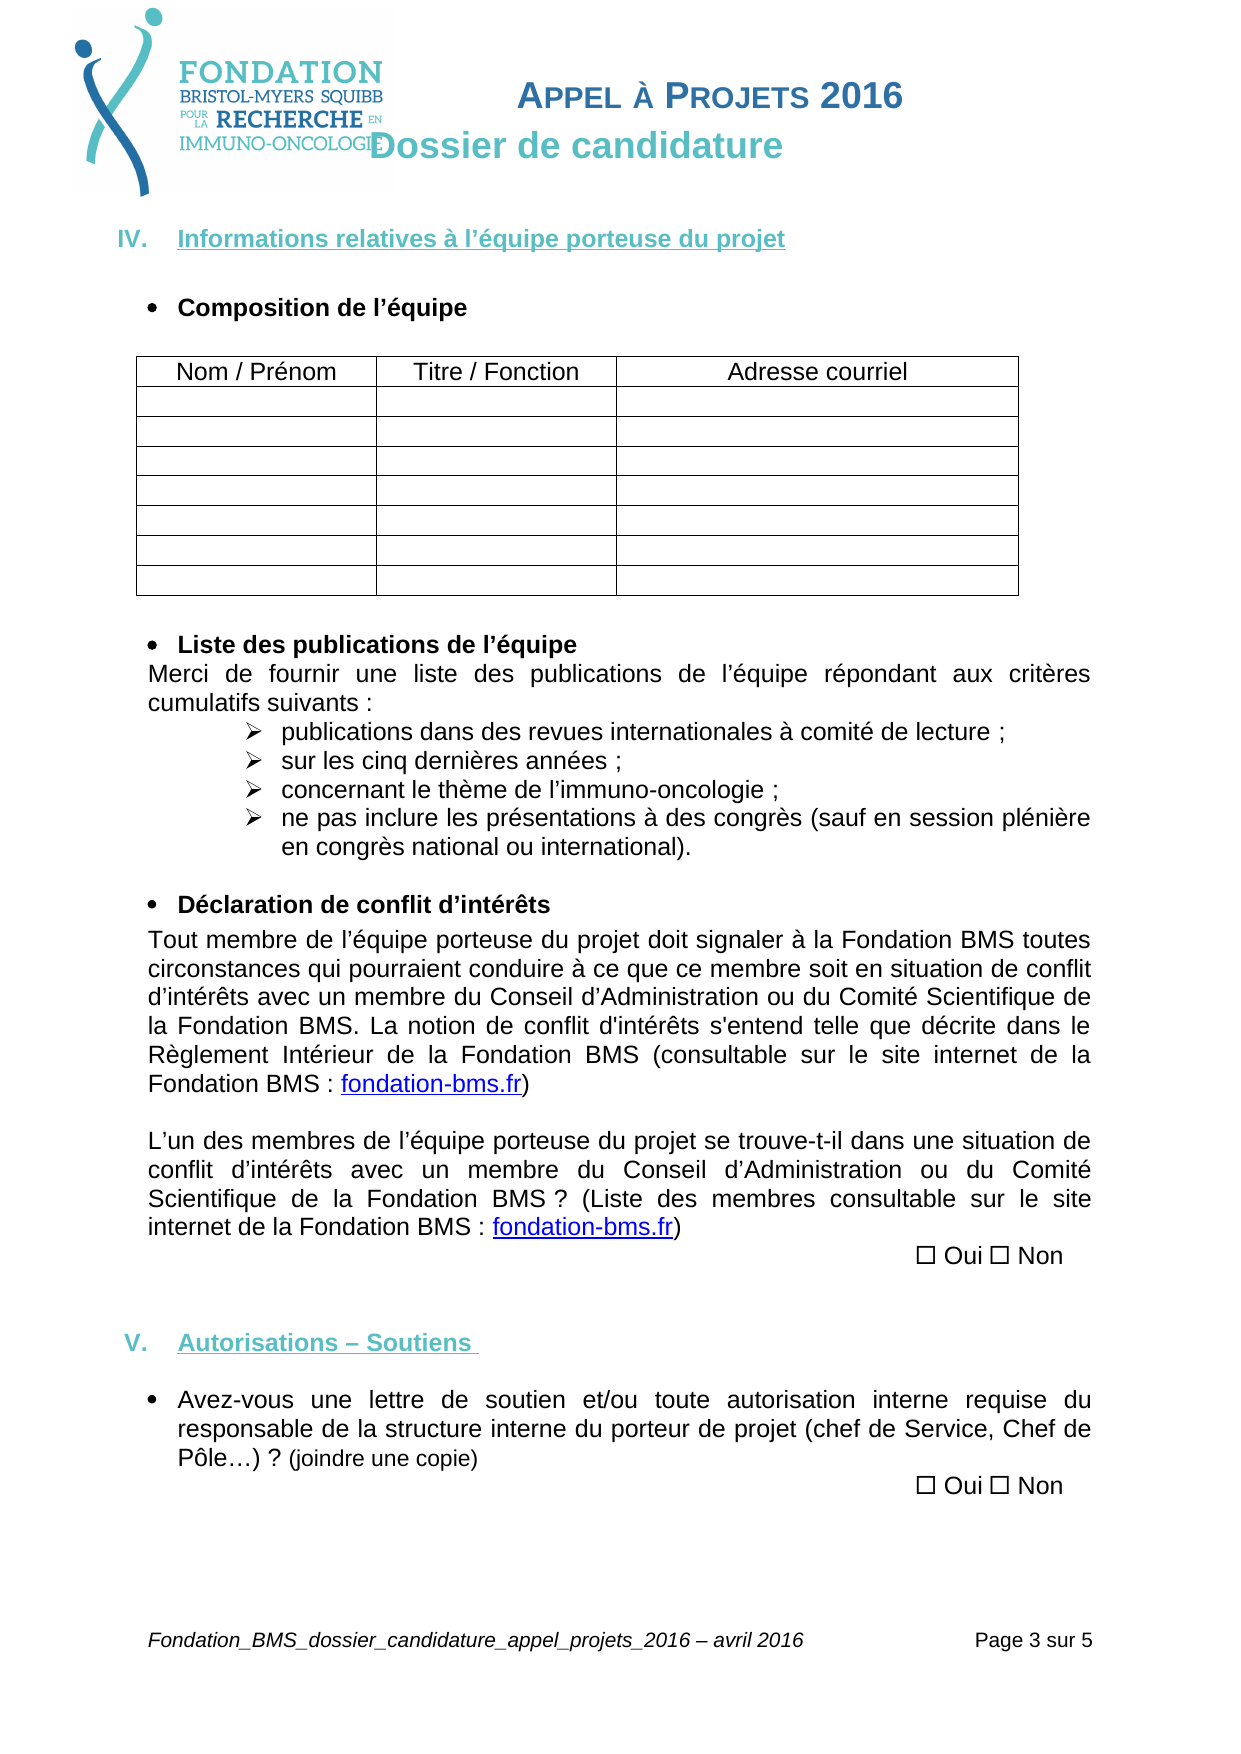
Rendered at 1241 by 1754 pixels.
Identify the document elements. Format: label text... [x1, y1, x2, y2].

list concernant le thème de l’immuno-oncologie ; [244, 774, 1093, 803]
list Déclaration de conflit d’intérêts [148, 890, 1093, 919]
table_cell [617, 536, 1018, 565]
table_cell [377, 447, 616, 475]
table_cell [617, 476, 1018, 505]
table_cell [377, 476, 616, 505]
text Oui Non [811, 1241, 1093, 1270]
table_cell [377, 506, 616, 535]
list sur les cinq dernières années ; [244, 746, 1093, 774]
table_header Nom / Prénom [137, 357, 376, 386]
table_cell [617, 566, 1018, 594]
table_cell [377, 417, 616, 446]
table_cell [617, 387, 1018, 416]
list Autorisations – Soutiens [148, 1327, 1093, 1356]
table_cell [377, 536, 616, 565]
list Composition de l’équipe [148, 293, 1093, 322]
list ne pas inclure les présentations à des congrès (sauf en session plénière en congrès national ou international). [244, 803, 1093, 861]
table_cell [617, 417, 1018, 446]
text L’un des membres de l’équipe porteuse du projet se trouve-t-il dans une situation de conflit d’intérêts avec un membre du Conseil d’Administration ou du Comité Scientifique de la Fondation BMS ? (Liste des membres consultable sur le site internet de la Fondation BMS : fondation-bms.fr) [148, 1126, 1093, 1241]
table_cell [137, 417, 376, 446]
list Avez-vous une lettre de soutien et/ou toute autorisation interne requise du responsable de la structure interne du porteur de projet (chef de Service, Chef de Pôle…) ? (joindre une copie) [148, 1385, 1093, 1471]
list Informations relatives à l’équipe porteuse du projet [148, 224, 1093, 252]
list Liste des publications de l’équipe [148, 631, 1093, 659]
text Merci de fournir une liste des publications de l’équipe répondant aux critères cumulatifs suivants : [148, 659, 1093, 717]
table_cell [137, 506, 376, 535]
table_cell [137, 566, 376, 594]
table_cell [617, 447, 1018, 475]
table_cell [137, 387, 376, 416]
table_cell [137, 447, 376, 475]
picture [71, 4, 395, 197]
table_cell [617, 506, 1018, 535]
list publications dans des revues internationales à comité de lecture ; [244, 717, 1093, 746]
table_cell [137, 536, 376, 565]
table_cell [137, 476, 376, 505]
table_header Titre / Fonction [377, 357, 616, 386]
table_header Adresse courriel [617, 357, 1018, 386]
table_cell [377, 387, 616, 416]
text Tout membre de l’équipe porteuse du projet doit signaler à la Fondation BMS toutes circonstances qui pourraient conduire à ce que ce membre soit en situation de conflit d’intérêts avec un membre du Conseil d’Administration ou du Comité Scientifique de la Fondation BMS. La notion de conflit d'intérêts s'entend telle que décrite dans le Règlement Intérieur de la Fondation BMS (consultable sur le site internet de la Fondation BMS : fondation-bms.fr) [148, 925, 1093, 1097]
table_cell [377, 566, 616, 594]
text Oui Non [811, 1471, 1093, 1500]
